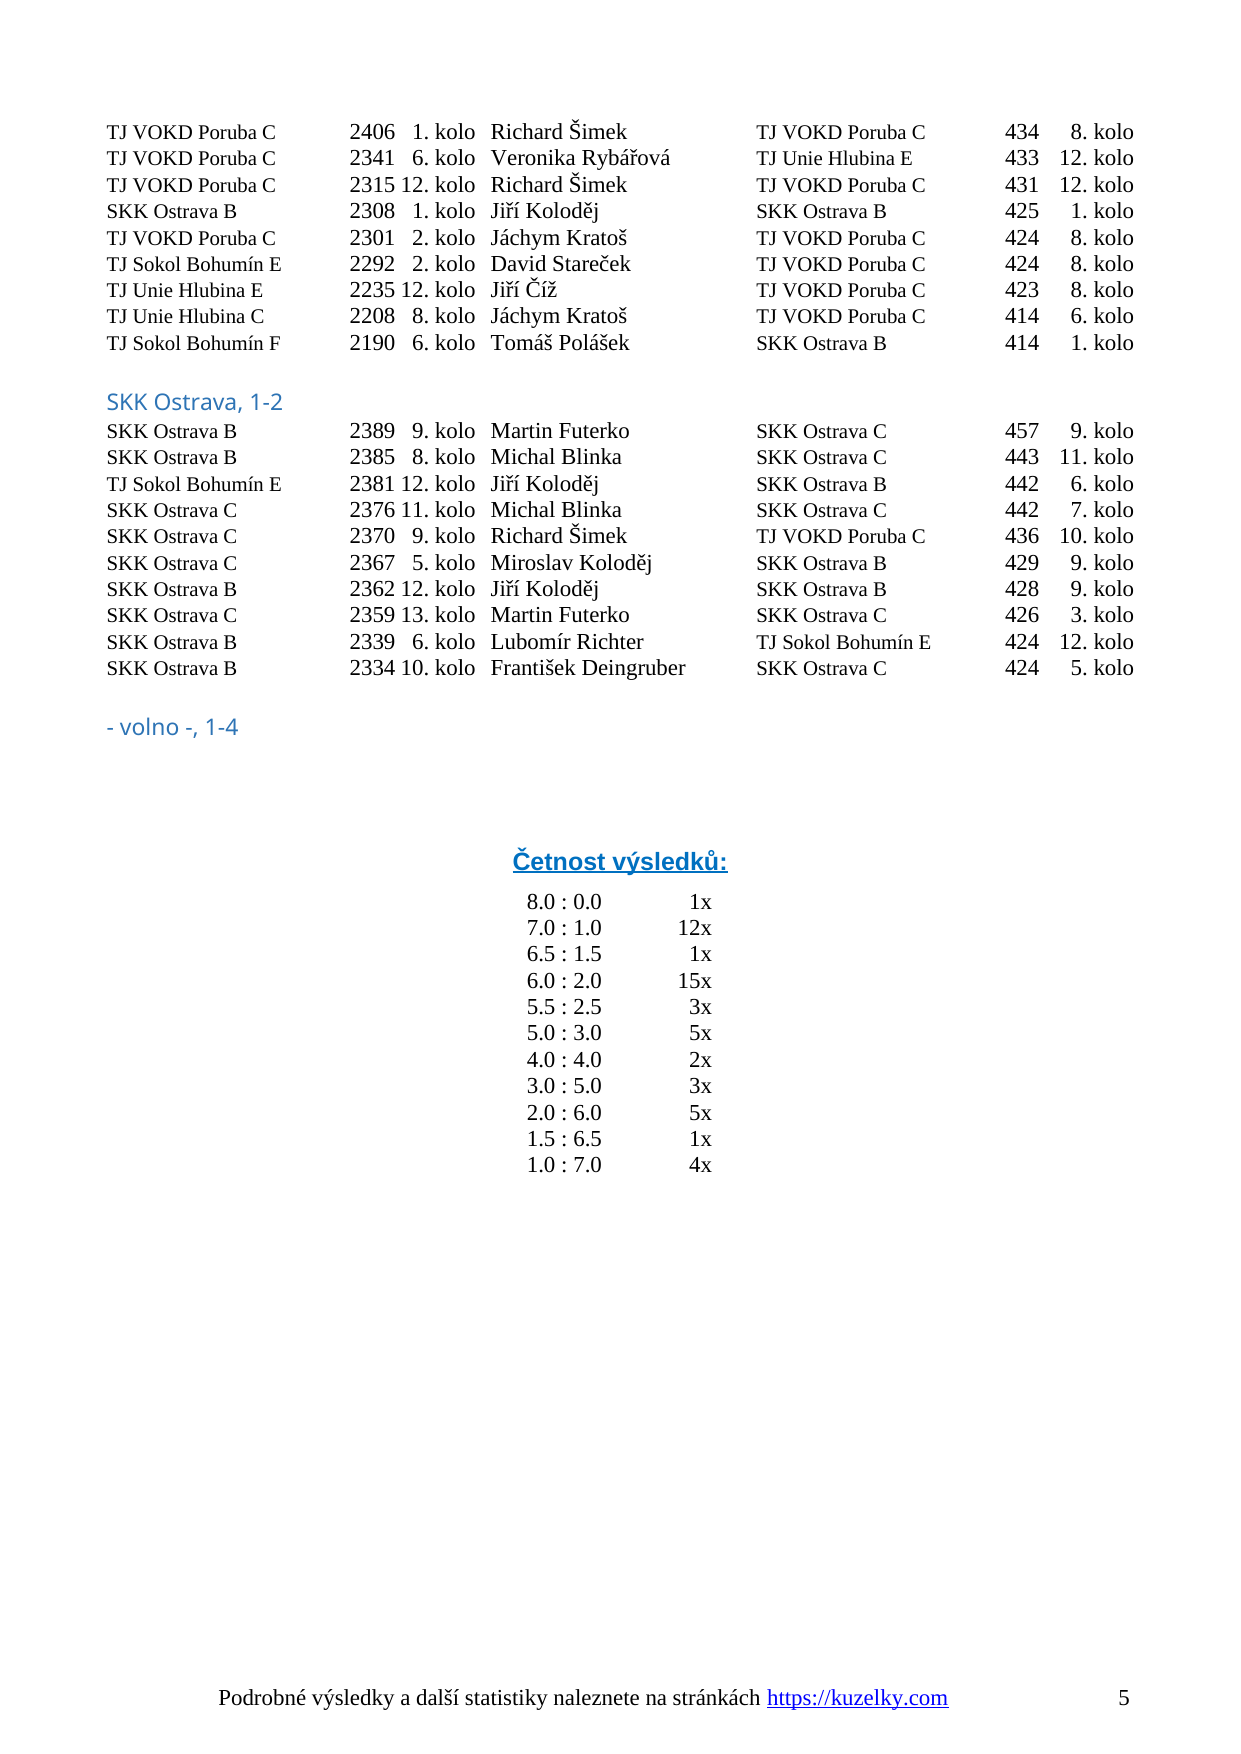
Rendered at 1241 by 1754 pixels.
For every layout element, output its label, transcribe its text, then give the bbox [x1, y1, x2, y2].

text 8.0 : 0.0 1x [106, 888, 1134, 914]
text SKK Ostrava B 2385 8. kolo Michal Blinka SKK Ostrava C 443 11. kolo [106, 443, 1134, 470]
text 1.0 : 7.0 4x [106, 1151, 1134, 1178]
text SKK Ostrava C 2370 9. kolo Richard Šimek TJ VOKD Poruba C 436 10. kolo [106, 522, 1134, 549]
text TJ Sokol Bohumín F 2190 6. kolo Tomáš Polášek SKK Ostrava B 414 1. kolo [106, 329, 1134, 355]
text TJ VOKD Poruba C 2341 6. kolo Veronika Rybářová TJ Unie Hlubina E 433 12. kolo [106, 144, 1134, 171]
text SKK Ostrava C 2359 13. kolo Martin Futerko SKK Ostrava C 426 3. kolo [106, 602, 1134, 628]
text SKK Ostrava B 2339 6. kolo Lubomír Richter TJ Sokol Bohumín E 424 12. kolo [106, 628, 1134, 654]
text TJ Sokol Bohumín E 2381 12. kolo Jiří Koloděj SKK Ostrava B 442 6. kolo [106, 470, 1134, 496]
text SKK Ostrava B 2362 12. kolo Jiří Koloděj SKK Ostrava B 428 9. kolo [106, 575, 1134, 602]
text TJ Unie Hlubina E 2235 12. kolo Jiří Číž TJ VOKD Poruba C 423 8. kolo [106, 276, 1134, 303]
text TJ Sokol Bohumín E 2292 2. kolo David Stareček TJ VOKD Poruba C 424 8. kolo [106, 250, 1134, 276]
text 5.0 : 3.0 5x [106, 1019, 1134, 1046]
text TJ VOKD Poruba C 2315 12. kolo Richard Šimek TJ VOKD Poruba C 431 12. kolo [106, 171, 1134, 197]
text SKK Ostrava B 2389 9. kolo Martin Futerko SKK Ostrava C 457 9. kolo [106, 417, 1134, 443]
text SKK Ostrava C 2367 5. kolo Miroslav Koloděj SKK Ostrava B 429 9. kolo [106, 549, 1134, 575]
text TJ VOKD Poruba C 2301 2. kolo Jáchym Kratoš TJ VOKD Poruba C 424 8. kolo [106, 223, 1134, 250]
text SKK Ostrava B 2308 1. kolo Jiří Koloděj SKK Ostrava B 425 1. kolo [106, 197, 1134, 223]
text TJ VOKD Poruba C 2406 1. kolo Richard Šimek TJ VOKD Poruba C 434 8. kolo [106, 118, 1134, 144]
text Četnost výsledků: [94, 846, 1145, 875]
text TJ Unie Hlubina C 2208 8. kolo Jáchym Kratoš TJ VOKD Poruba C 414 6. kolo [106, 303, 1134, 329]
subtitle - volno -, 1-4 [106, 711, 1134, 742]
text SKK Ostrava B 2334 10. kolo František Deingruber SKK Ostrava C 424 5. kolo [106, 654, 1134, 681]
text SKK Ostrava C 2376 11. kolo Michal Blinka SKK Ostrava C 442 7. kolo [106, 496, 1134, 522]
text 6.5 : 1.5 1x [106, 940, 1134, 967]
text 5.5 : 2.5 3x [106, 993, 1134, 1019]
subtitle SKK Ostrava, 1-2 [106, 386, 1134, 417]
text 7.0 : 1.0 12x [106, 914, 1134, 940]
text 2.0 : 6.0 5x [106, 1098, 1134, 1125]
text 6.0 : 2.0 15x [106, 967, 1134, 993]
text 1.5 : 6.5 1x [106, 1125, 1134, 1151]
text 3.0 : 5.0 3x [106, 1072, 1134, 1098]
text 4.0 : 4.0 2x [106, 1046, 1134, 1072]
